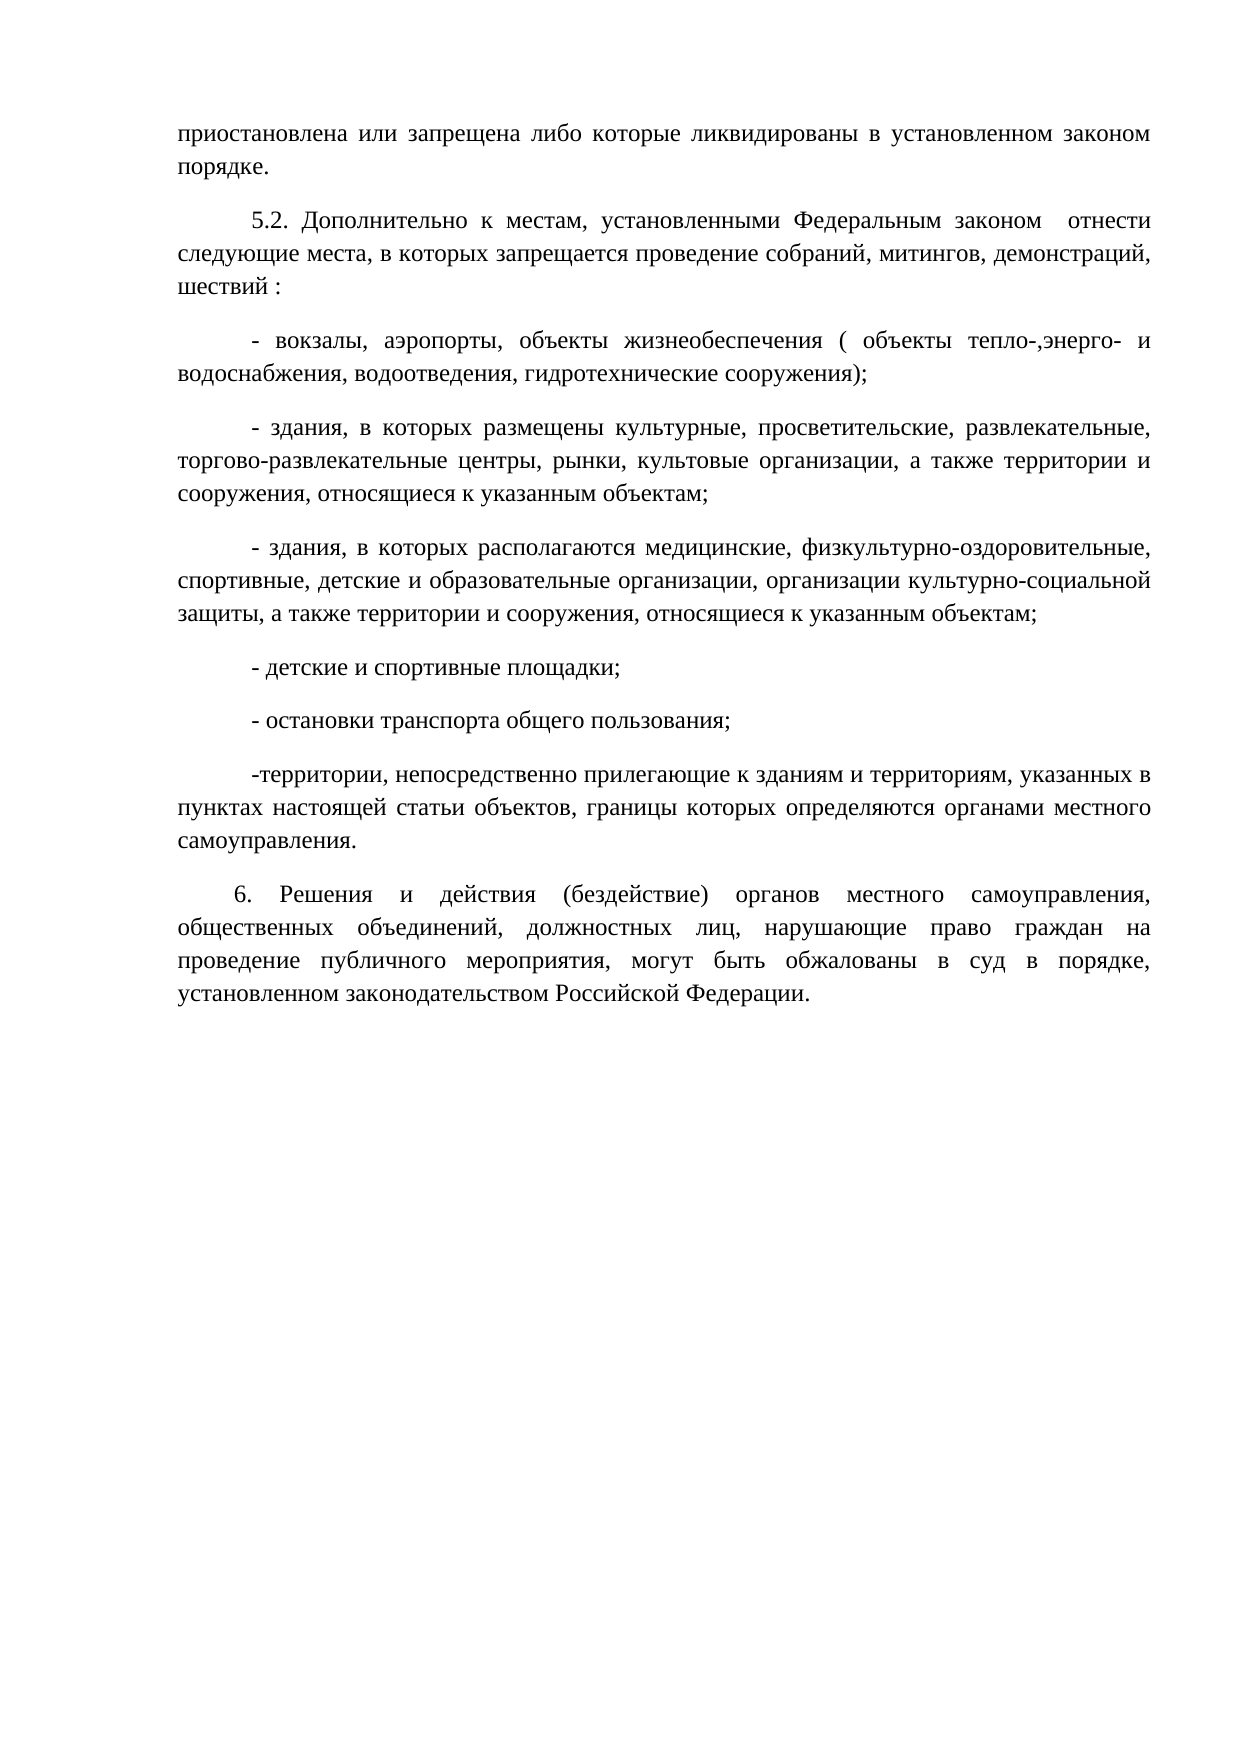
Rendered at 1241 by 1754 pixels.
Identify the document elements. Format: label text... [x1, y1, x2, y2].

text 5.2. Дополнительно к местам, установленными Федеральным законом отнести следующие места, в которых запрещается проведение собраний, митингов, демонстраций, шествий : [177, 205, 1152, 300]
text - здания, в которых размещены культурные, просветительские, развлекательные, торгово-развлекательные центры, рынки, культовые организации, а также территории и сооружения, относящиеся к указанным объектам; [177, 412, 1152, 507]
text -территории, непосредственно прилегающие к зданиям и территориям, указанных в пунктах настоящей статьи объектов, границы которых определяются органами местного самоуправления. [177, 759, 1152, 854]
text - вокзалы, аэропорты, объекты жизнеобеспечения ( объекты тепло-,энерго- и водоснабжения, водоотведения, гидротехнические сооружения); [177, 325, 1152, 387]
text - остановки транспорта общего пользования; [177, 705, 1152, 734]
text - детские и спортивные площадки; [177, 652, 1152, 680]
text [177, 118, 1152, 180]
text - здания, в которых располагаются медицинские, физкультурно-оздоровительные, спортивные, детские и образовательные организации, организации культурно-социальной защиты, а также территории и сооружения, относящиеся к указанным объектам; [177, 532, 1152, 626]
text 6. Решения и действия (бездействие) органов местного самоуправления, общественных объединений, должностных лиц, нарушающие право граждан на проведение публичного мероприятия, могут быть обжалованы в суд в порядке, установленном законодательством Российской Федерации. [177, 879, 1152, 1007]
